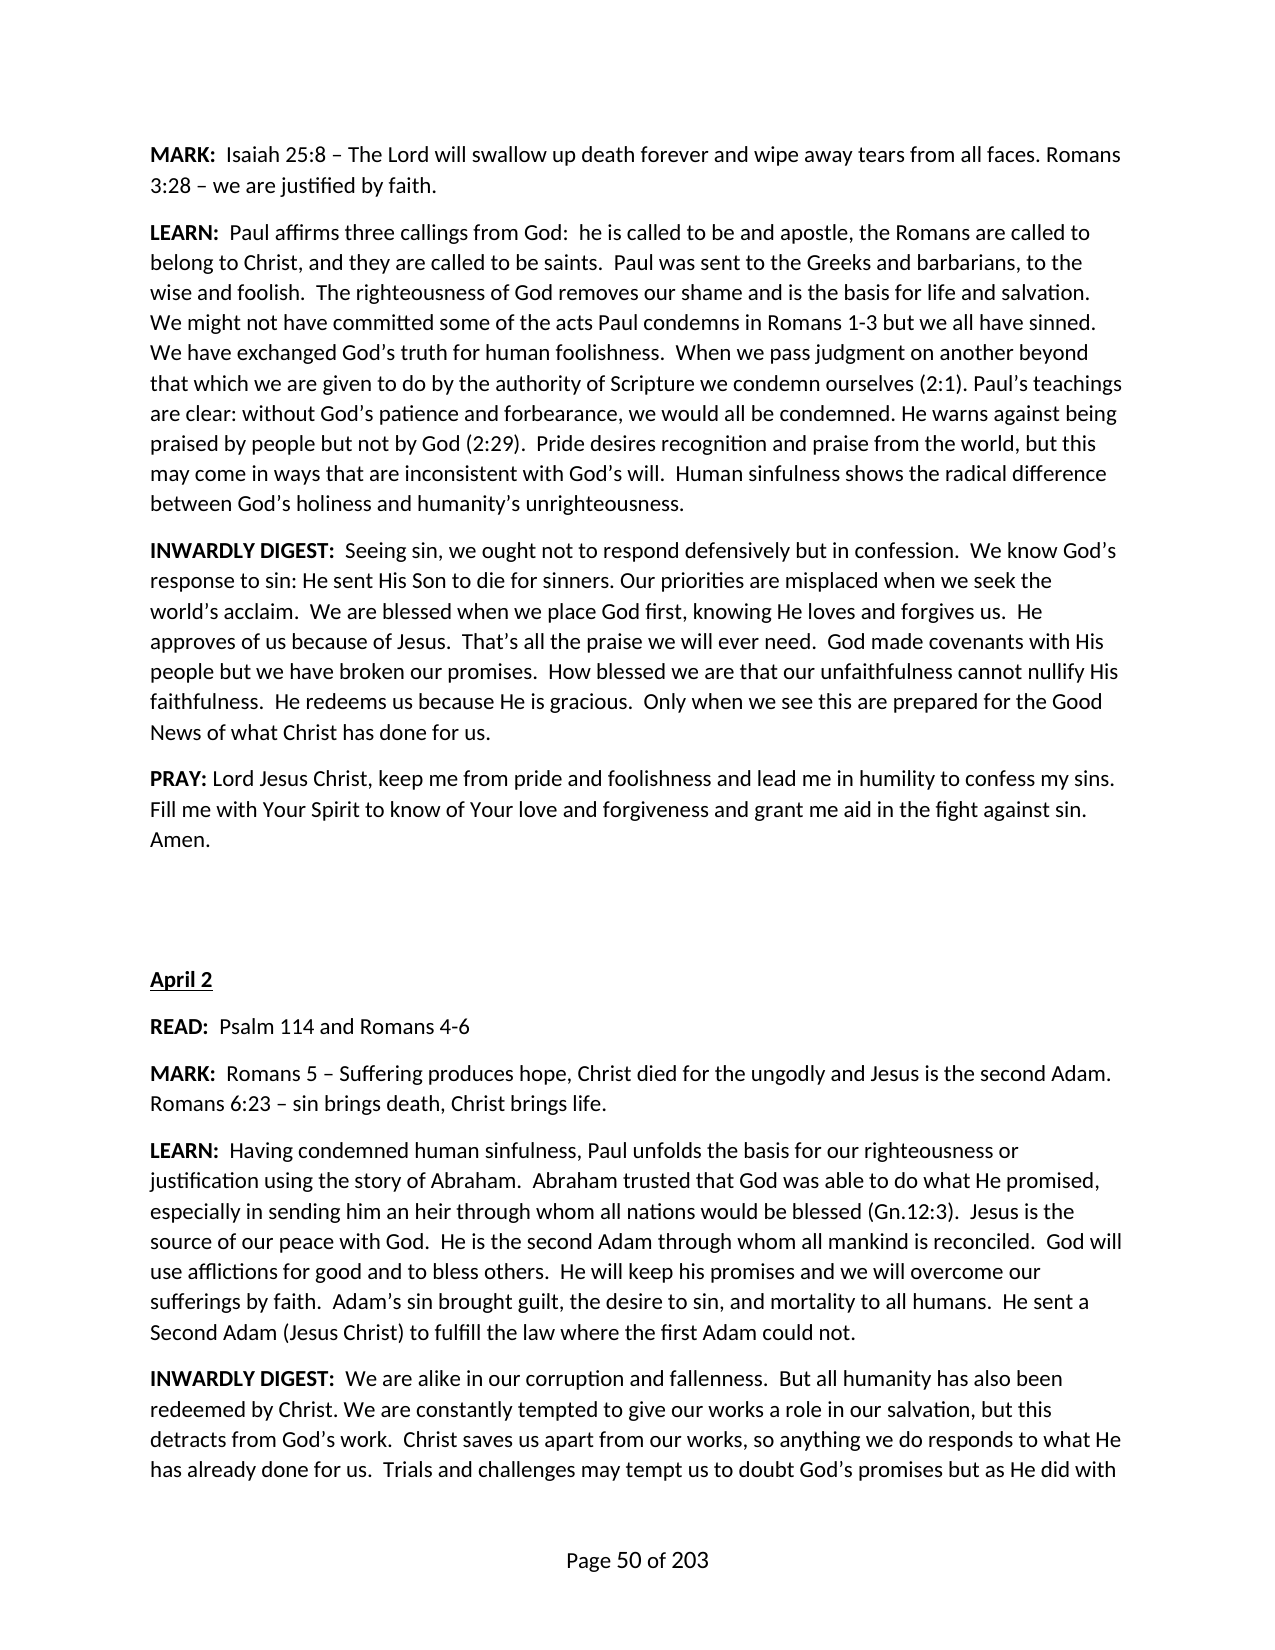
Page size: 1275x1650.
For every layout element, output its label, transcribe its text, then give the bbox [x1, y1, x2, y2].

text April 2 [150, 966, 1125, 994]
text INWARDLY DIGEST: Seeing sin, we ought not to respond defensively but in confession. We know God’s response to sin: He sent His Son to die for sinners. Our priorities are misplaced when we seek the world’s acclaim. We are blessed when we place God first, knowing He loves and forgives us. He approves of us because of Jesus. That’s all the praise we will ever need. God made covenants with His people but we have broken our promises. How blessed we are that our unfaithfulness cannot nullify His faithfulness. He redeems us because He is gracious. Only when we see this are prepared for the Good News of what Christ has done for us. [150, 536, 1125, 746]
text MARK: Romans 5 – Suffering produces hope, Christ died for the ungodly and Jesus is the second Adam. Romans 6:23 – sin brings death, Christ brings life. [150, 1059, 1125, 1118]
text LEARN: Paul affirms three callings from God: he is called to be and apostle, the Romans are called to belong to Christ, and they are called to be saints. Paul was sent to the Greeks and barbarians, to the wise and foolish. The righteousness of God removes our shame and is the basis for life and salvation. We might not have committed some of the acts Paul condemns in Romans 1-3 but we all have sinned. We have exchanged God’s truth for human foolishness. When we pass judgment on another beyond that which we are given to do by the authority of Scripture we condemn ourselves (2:1). Paul’s teachings are clear: without God’s patience and forbearance, we would all be condemned. He warns against being praised by people but not by God (2:29). Pride desires recognition and praise from the world, but this may come in ways that are inconsistent with God’s will. Human sinfulness shows the radical difference between God’s holiness and humanity’s unrighteousness. [150, 218, 1125, 518]
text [150, 1364, 1125, 1483]
text MARK: Isaiah 25:8 – The Lord will swallow up death forever and wipe away tears from all faces. Romans 3:28 – we are justified by faith. [150, 141, 1125, 199]
text PRAY: Lord Jesus Christ, keep me from pride and foolishness and lead me in humility to confess my sins. Fill me with Your Spirit to know of Your love and forgiveness and grant me aid in the fight against sin. Amen. [150, 764, 1125, 853]
text READ: Psalm 114 and Romans 4-6 [150, 1012, 1125, 1041]
text LEARN: Having condemned human sinfulness, Paul unfolds the basis for our righteousness or justification using the story of Abraham. Abraham trusted that God was able to do what He promised, especially in sending him an heir through whom all nations would be blessed (Gn.12:3). Jesus is the source of our peace with God. He is the second Adam through whom all mankind is reconciled. God will use afflictions for good and to bless others. He will keep his promises and we will overcome our sufferings by faith. Adam’s sin brought guilt, the desire to sin, and mortality to all humans. He sent a Second Adam (Jesus Christ) to fulfill the law where the first Adam could not. [150, 1136, 1125, 1346]
